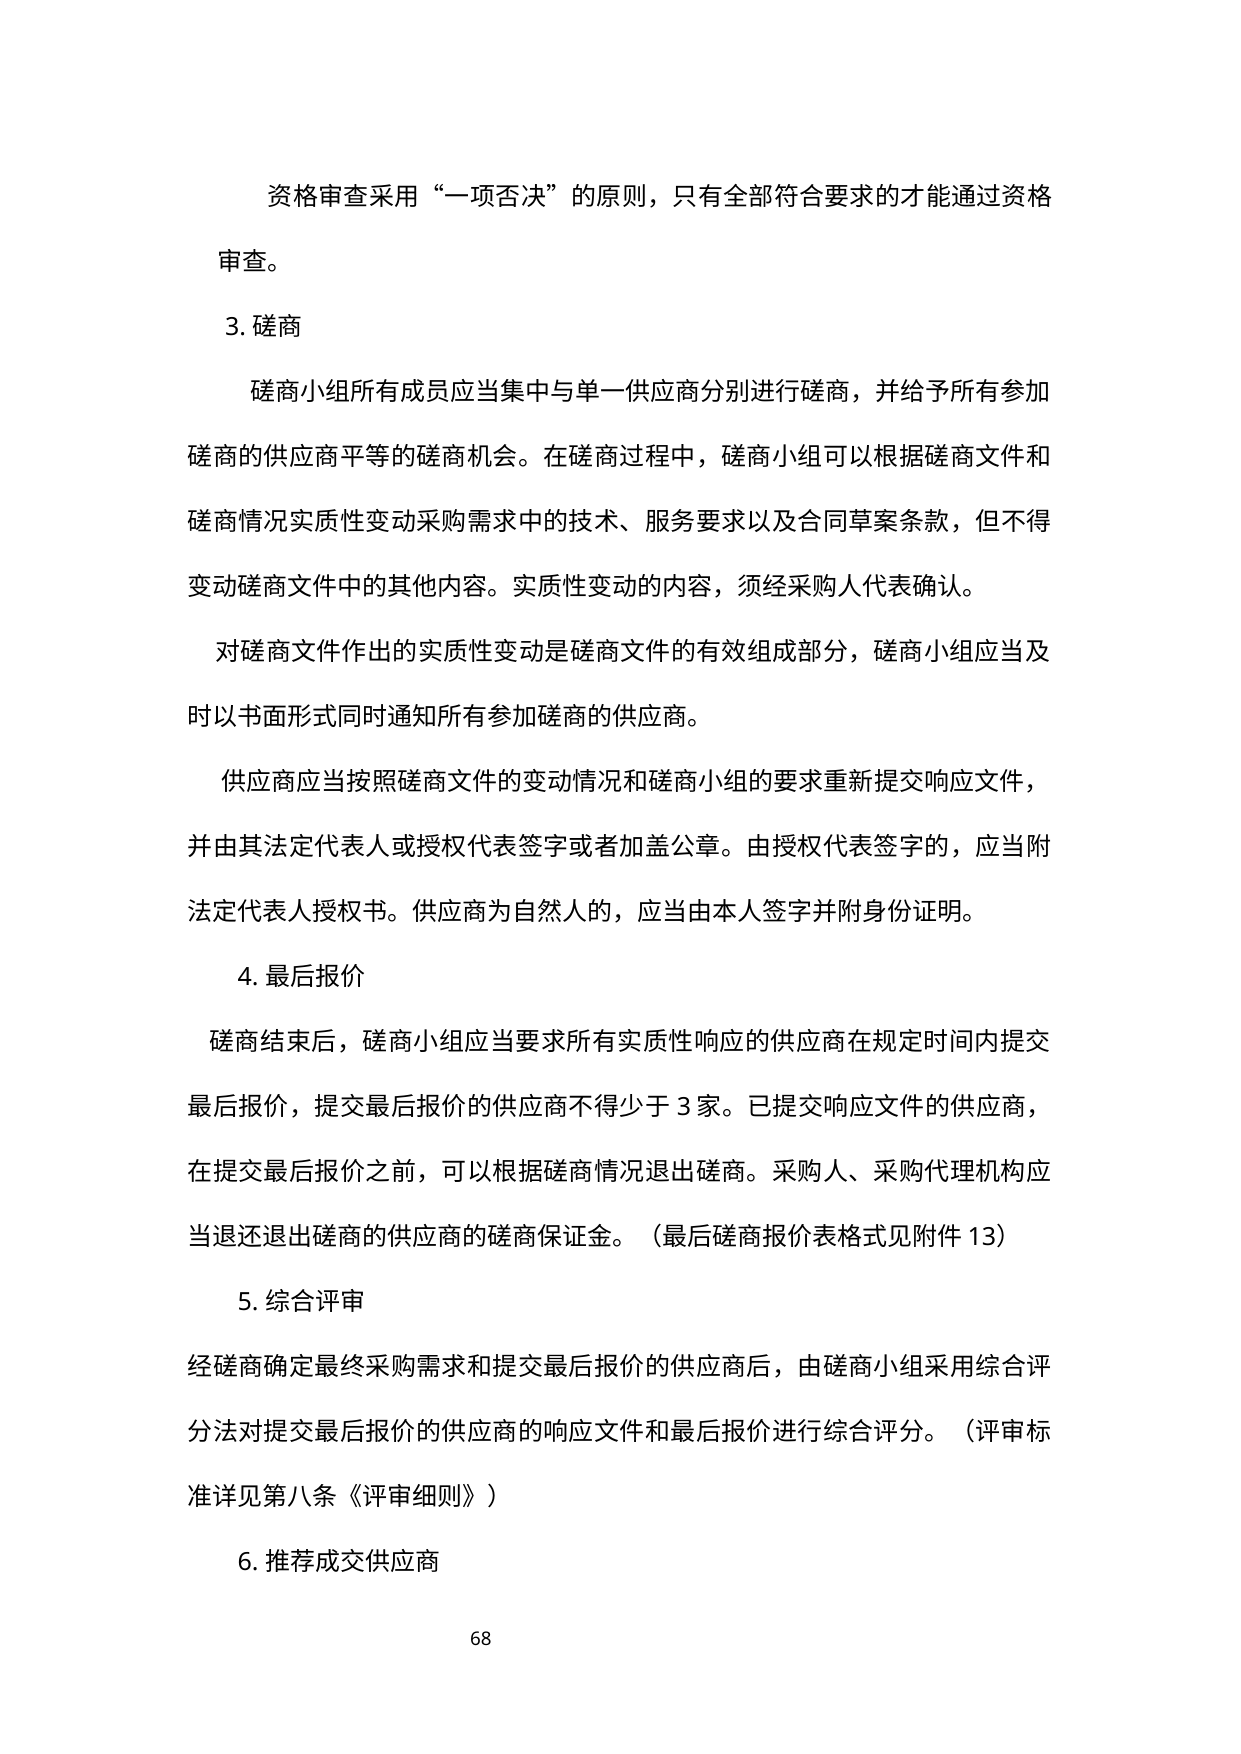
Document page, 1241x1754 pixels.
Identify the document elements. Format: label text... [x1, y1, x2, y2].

text 资格审查采用“一项否决”的原则，只有全部符合要求的才能通过资格审查。 [218, 162, 1053, 292]
text 3. 磋商 [187, 292, 1053, 357]
text 对磋商文件作出的实质性变动是磋商文件的有效组成部分，磋商小组应当及 时以书面形式同时通知所有参加磋商的供应商。 [187, 617, 1053, 747]
text 供应商应当按照磋商文件的变动情况和磋商小组的要求重新提交响应文件，并由其法定代表人或授权代表签字或者加盖公章。由授权代表签字的，应当附法定代表人授权书。供应商为自然人的，应当由本人签字并附身份证明。 [187, 747, 1053, 942]
text 4. 最后报价 [187, 942, 1053, 1007]
text 磋商小组所有成员应当集中与单一供应商分别进行磋商，并给予所有参加磋商的供应商平等的磋商机会。在磋商过程中，磋商小组可以根据磋商文件和磋商情况实质性变动采购需求中的技术、服务要求以及合同草案条款，但不得变动磋商文件中的其他内容。实质性变动的内容，须经采购人代表确认。 [187, 357, 1053, 617]
text 磋商结束后，磋商小组应当要求所有实质性响应的供应商在规定时间内提交最后报价，提交最后报价的供应商不得少于3家。已提交响应文件的供应商，在提交最后报价之前，可以根据磋商情况退出磋商。采购人、采购代理机构应当退还退出磋商的供应商的磋商保证金。（最后磋商报价表格式见附件13） [187, 1007, 1053, 1267]
text 经磋商确定最终采购需求和提交最后报价的供应商后，由磋商小组采用综合评分法对提交最后报价的供应商的响应文件和最后报价进行综合评分。（评审标准详见第八条《评审细则》） [187, 1332, 1053, 1527]
text 6. 推荐成交供应商 [187, 1527, 1053, 1592]
text 5. 综合评审 [187, 1267, 1053, 1332]
